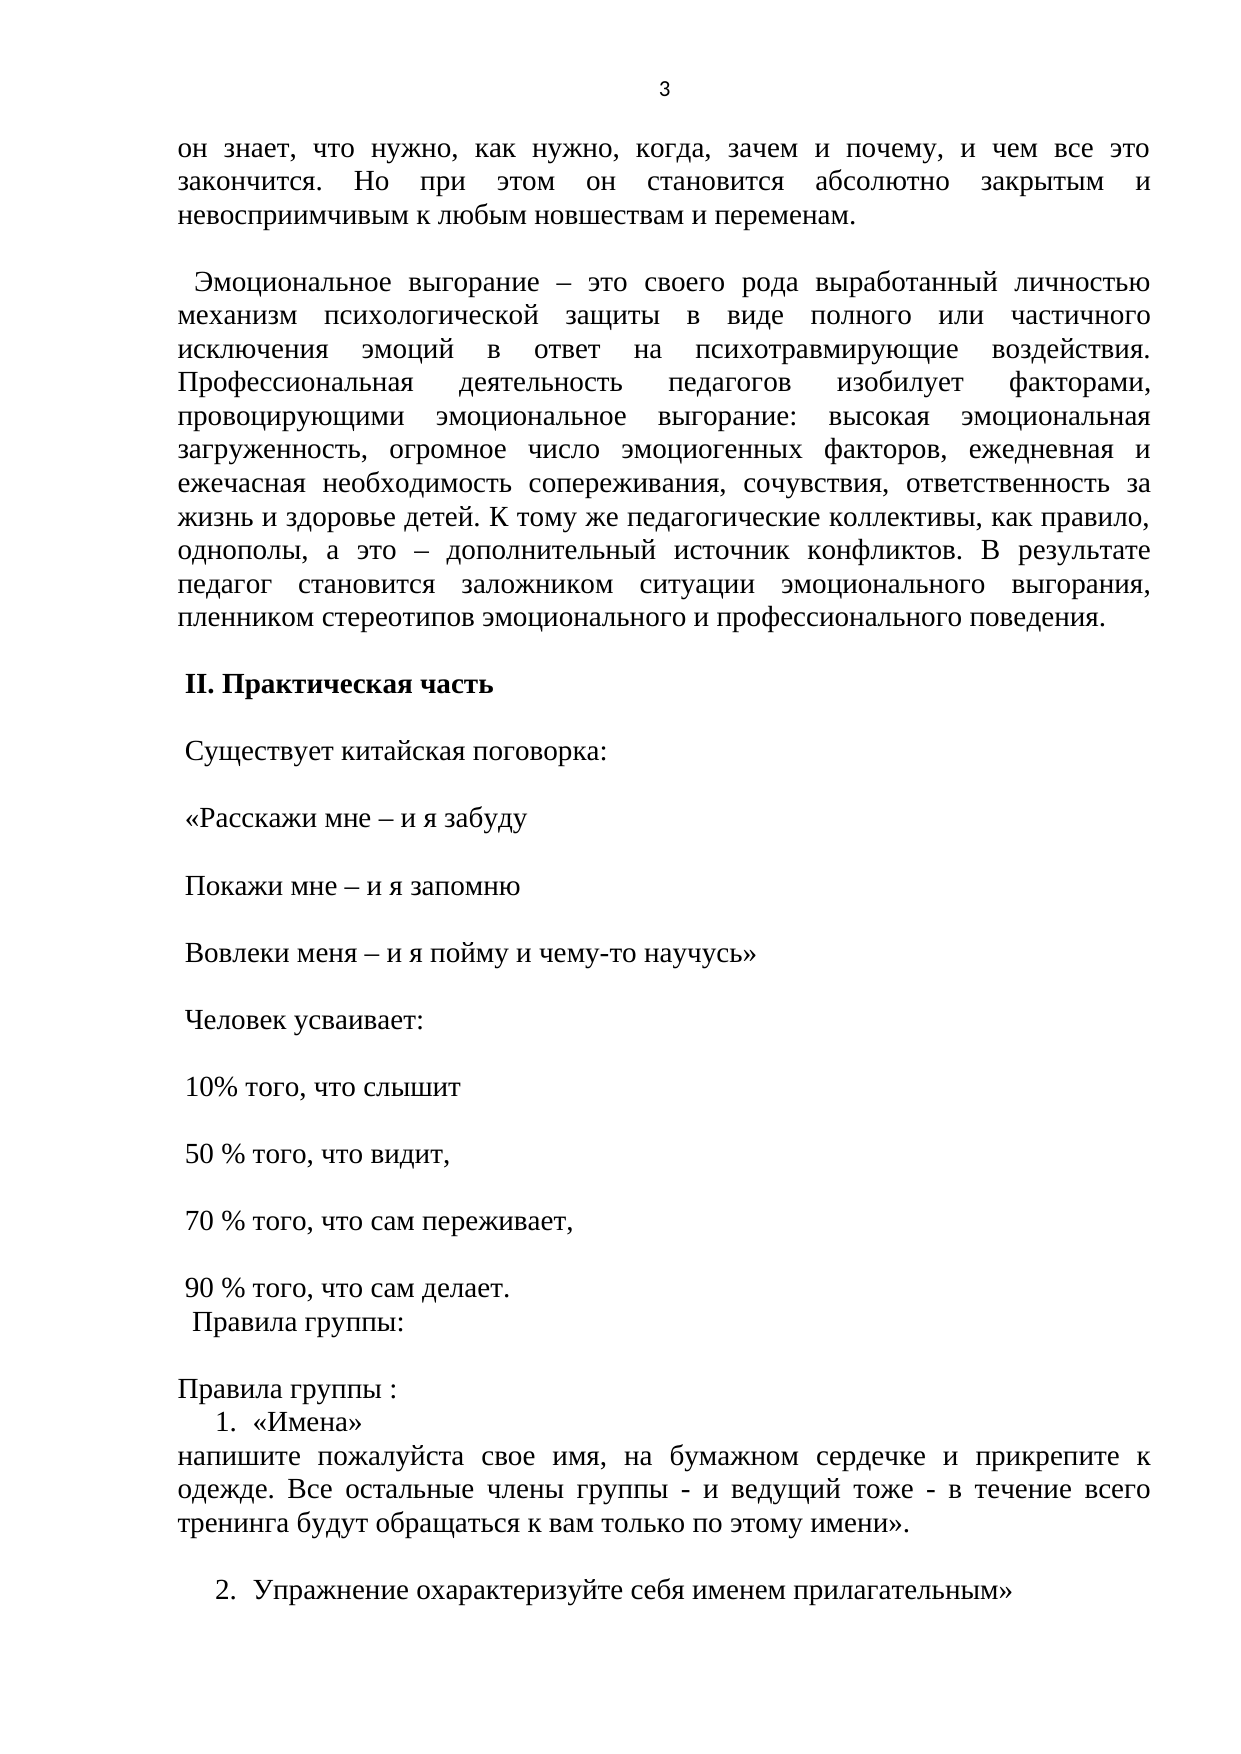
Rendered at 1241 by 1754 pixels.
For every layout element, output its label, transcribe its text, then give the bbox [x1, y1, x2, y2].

text 90 % того, что сам делает. [177, 1270, 1152, 1304]
list «Имена» [215, 1404, 1152, 1438]
text II. Практическая часть [177, 666, 1152, 700]
list Упражнение охарактеризуйте себя именем прилагательным» [215, 1572, 1152, 1606]
text Правила группы : [177, 1371, 1152, 1404]
text 50 % того, что видит, [177, 1136, 1152, 1169]
text напишите пожалуйста свое имя, на бумажном сердечке и прикрепите к одежде. Все остальные члены группы - и ведущий тоже - в течение всего тренинга будут обращаться к вам только по этому имени». [177, 1438, 1152, 1538]
text 10% того, что слышит [177, 1069, 1152, 1102]
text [177, 130, 1152, 230]
text Существует китайская поговорка: [177, 733, 1152, 767]
text Правила группы: [177, 1304, 1152, 1337]
text Эмоциональное выгорание – это своего рода выработанный личностью механизм психологической защиты в виде полного или частичного исключения эмоций в ответ на психотравмирующие воздействия. Профессиональная деятельность педагогов изобилует факторами, провоцирующими эмоциональное выгорание: высокая эмоциональная загруженность, огромное число эмоциогенных факторов, ежедневная и ежечасная необходимость сопереживания, сочувствия, ответственность за жизнь и здоровье детей. К тому же педагогические коллективы, как правило, однополы, а это – дополнительный источник конфликтов. В результате педагог становится заложником ситуации эмоционального выгорания, пленником стереотипов эмоционального и профессионального поведения. [177, 264, 1152, 633]
text Человек усваивает: [177, 1002, 1152, 1035]
text Покажи мне – и я запомню [177, 868, 1152, 901]
text Вовлеки меня – и я пойму и чему-то научусь» [177, 935, 1152, 968]
text «Расскажи мне – и я забуду [177, 801, 1152, 834]
text 70 % того, что сам переживает, [177, 1203, 1152, 1237]
